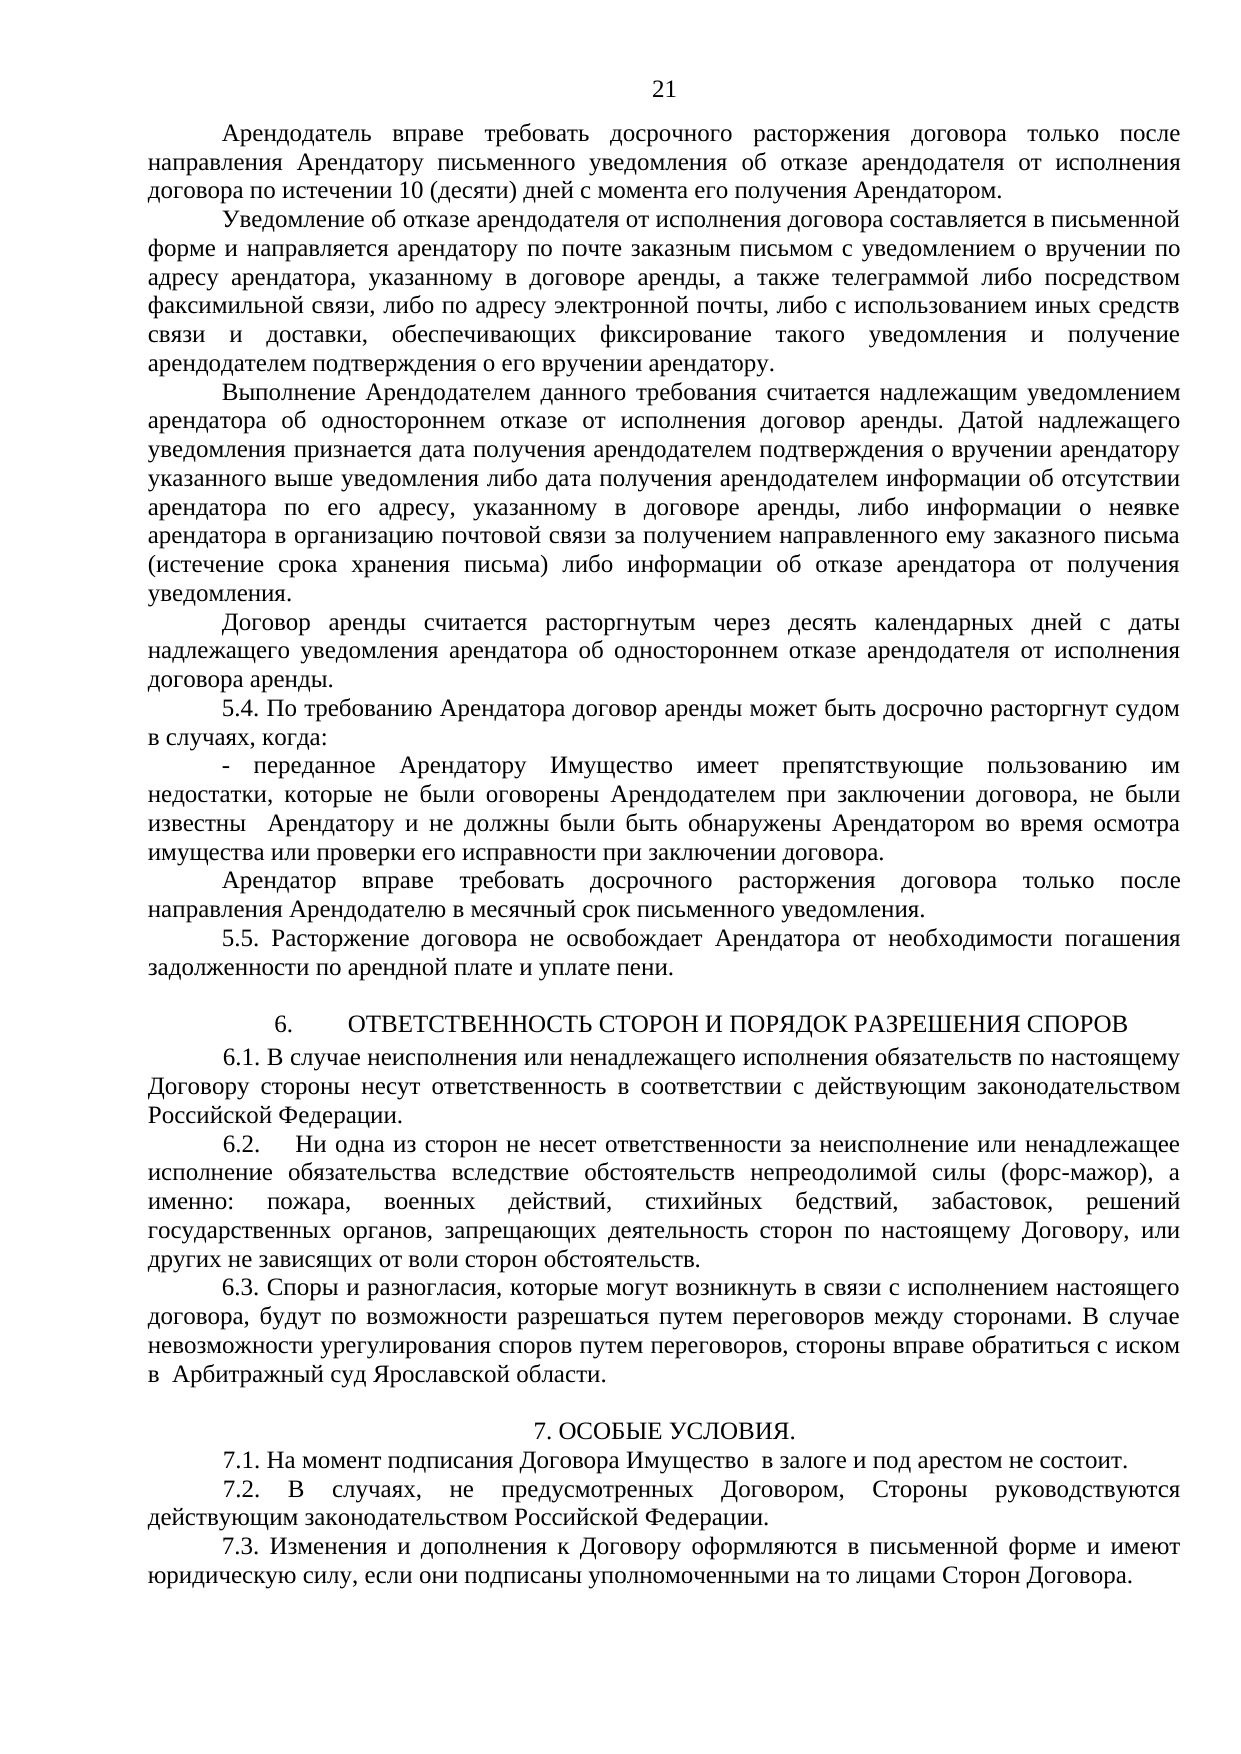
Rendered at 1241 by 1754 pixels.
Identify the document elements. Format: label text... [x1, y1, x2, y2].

list Ни одна из сторон не несет ответственности за неисполнение или ненадлежащее исполнение обязательства вследствие обстоятельств непреодолимой силы (форс-мажор), а именно: пожара, военных действий, стихийных бедствий, забастовок, решений государственных органов, запрещающих деятельность сторон по настоящему Договору, или других не зависящих от воли сторон обстоятельств. [148, 1129, 1181, 1272]
text 6.1. В случае неисполнения или ненадлежащего исполнения обязательств по настоящему Договору стороны несут ответственность в соответствии с действующим законодательством Российской Федерации. [148, 1042, 1181, 1129]
text Арендатор вправе требовать досрочного расторжения договора только после направления Арендодателю в месячный срок письменного уведомления. [148, 866, 1181, 923]
text Договор аренды считается расторгнутым через десять календарных дней с даты надлежащего уведомления арендатора об одностороннем отказе арендодателя от исполнения договора аренды. [148, 607, 1181, 693]
text Арендодатель вправе требовать досрочного расторжения договора только после направления Арендатору письменного уведомления об отказе арендодателя от исполнения договора по истечении 10 (десяти) дней с момента его получения Арендатором. [148, 118, 1181, 204]
text 5.5. Расторжение договора не освобождает Арендатора от необходимости погашения задолженности по арендной плате и уплате пени. [148, 923, 1181, 981]
text Выполнение Арендодателем данного требования считается надлежащим уведомлением арендатора об одностороннем отказе от исполнения договор аренды. Датой надлежащего уведомления признается дата получения арендодателем подтверждения о вручении арендатору указанного выше уведомления либо дата получения арендодателем информации об отсутствии арендатора по его адресу, указанному в договоре аренды, либо информации о неявке арендатора в организацию почтовой связи за получением направленного ему заказного письма (истечение срока хранения письма) либо информации об отказе арендатора от получения уведомления. [148, 377, 1181, 607]
text 7.3. Изменения и дополнения к Договору оформляются в письменной форме и имеют юридическую силу, если они подписаны уполномоченными на то лицами Сторон Договора. [148, 1531, 1181, 1589]
text 6.3. Споры и разногласия, которые могут возникнуть в связи с исполнением настоящего договора, будут по возможности разрешаться путем переговоров между сторонами. В случае невозможности урегулирования споров путем переговоров, стороны вправе обратиться с иском в Арбитражный суд Ярославской области. [148, 1272, 1181, 1387]
text 7. ОСОБЫЕ УСЛОВИЯ. [148, 1416, 1181, 1445]
text 7.2. В случаях, не предусмотренных Договором, Стороны руководствуются действующим законодательством Российской Федерации. [148, 1474, 1181, 1531]
text 5.4. По требованию Арендатора договор аренды может быть досрочно расторгнут судом в случаях, когда: [148, 693, 1181, 751]
text Уведомление об отказе арендодателя от исполнения договора составляется в письменной форме и направляется арендатору по почте заказным письмом с уведомлением о вручении по адресу арендатора, указанному в договоре аренды, а также телеграммой либо посредством факсимильной связи, либо по адресу электронной почты, либо с использованием иных средств связи и доставки, обеспечивающих фиксирование такого уведомления и получение арендодателем подтверждения о его вручении арендатору. [148, 204, 1181, 377]
list ОТВЕТСТВЕННОСТЬ СТОРОН И ПОРЯДОК РАЗРЕШЕНИЯ СПОРОВ [148, 1009, 1181, 1038]
text 7.1. На момент подписания Договора Имущество в залоге и под арестом не состоит. [148, 1445, 1181, 1474]
text - переданное Арендатору Имущество имеет препятствующие пользованию им недостатки, которые не были оговорены Арендодателем при заключении договора, не были известны Арендатору и не должны были быть обнаружены Арендатором во время осмотра имущества или проверки его исправности при заключении договора. [148, 751, 1181, 866]
